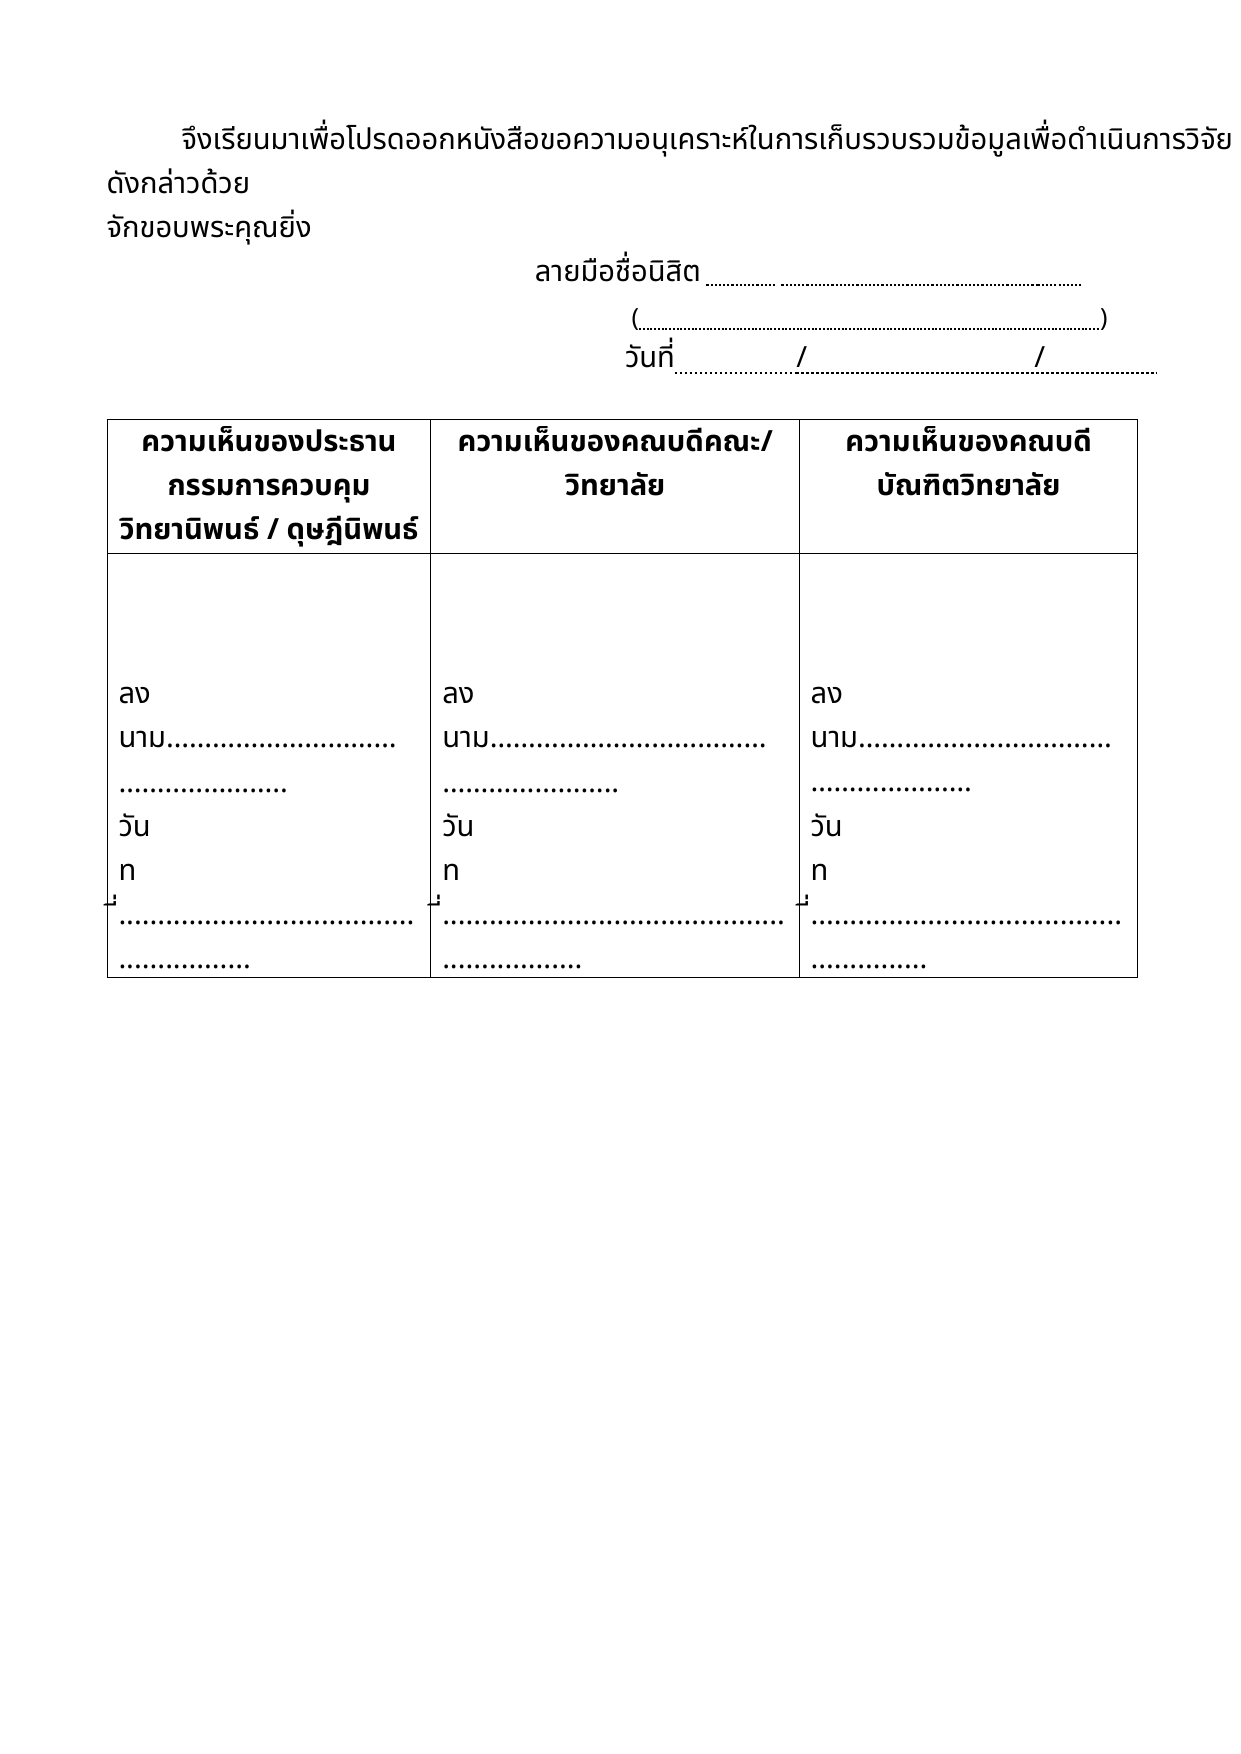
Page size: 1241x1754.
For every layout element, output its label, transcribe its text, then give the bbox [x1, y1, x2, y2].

table_cell ลงนาม………………………………………………….. วันที่.............................................................. [431, 633, 799, 977]
table_header ความเห็นของคณบดีคณะ/วิทยาลัย [431, 420, 799, 553]
table_header ความเห็นของประธานกรรมการควบคุมวิทยานิพนธ์ / ดุษฎีนิพนธ์ [108, 420, 430, 553]
table_cell [431, 554, 799, 633]
table_cell ลงนาม………………………………..………….. วันที่....................................................... [108, 633, 430, 977]
table_cell ลงนาม……………………………………………… วันที่....................................................... [800, 633, 1137, 977]
text ลายมือชื่อนิสิต [106, 251, 1180, 295]
subtitle จึงเรียนมาเพื่อโปรดออกหนังสือขอความอนุเคราะห์ในการเก็บรวบรวมข้อมูลเพื่อดำเนินการวิจัยดังกล่าวด้วย [106, 118, 1240, 207]
table_cell [108, 554, 430, 633]
table_cell [800, 554, 1137, 633]
subtitle จักขอบพระคุณยิ่ง [106, 207, 1240, 251]
text ( ) [106, 299, 1180, 333]
table_header ความเห็นของคณบดีบัณฑิตวิทยาลัย [800, 420, 1137, 553]
text วันที่ / / [106, 337, 1180, 381]
